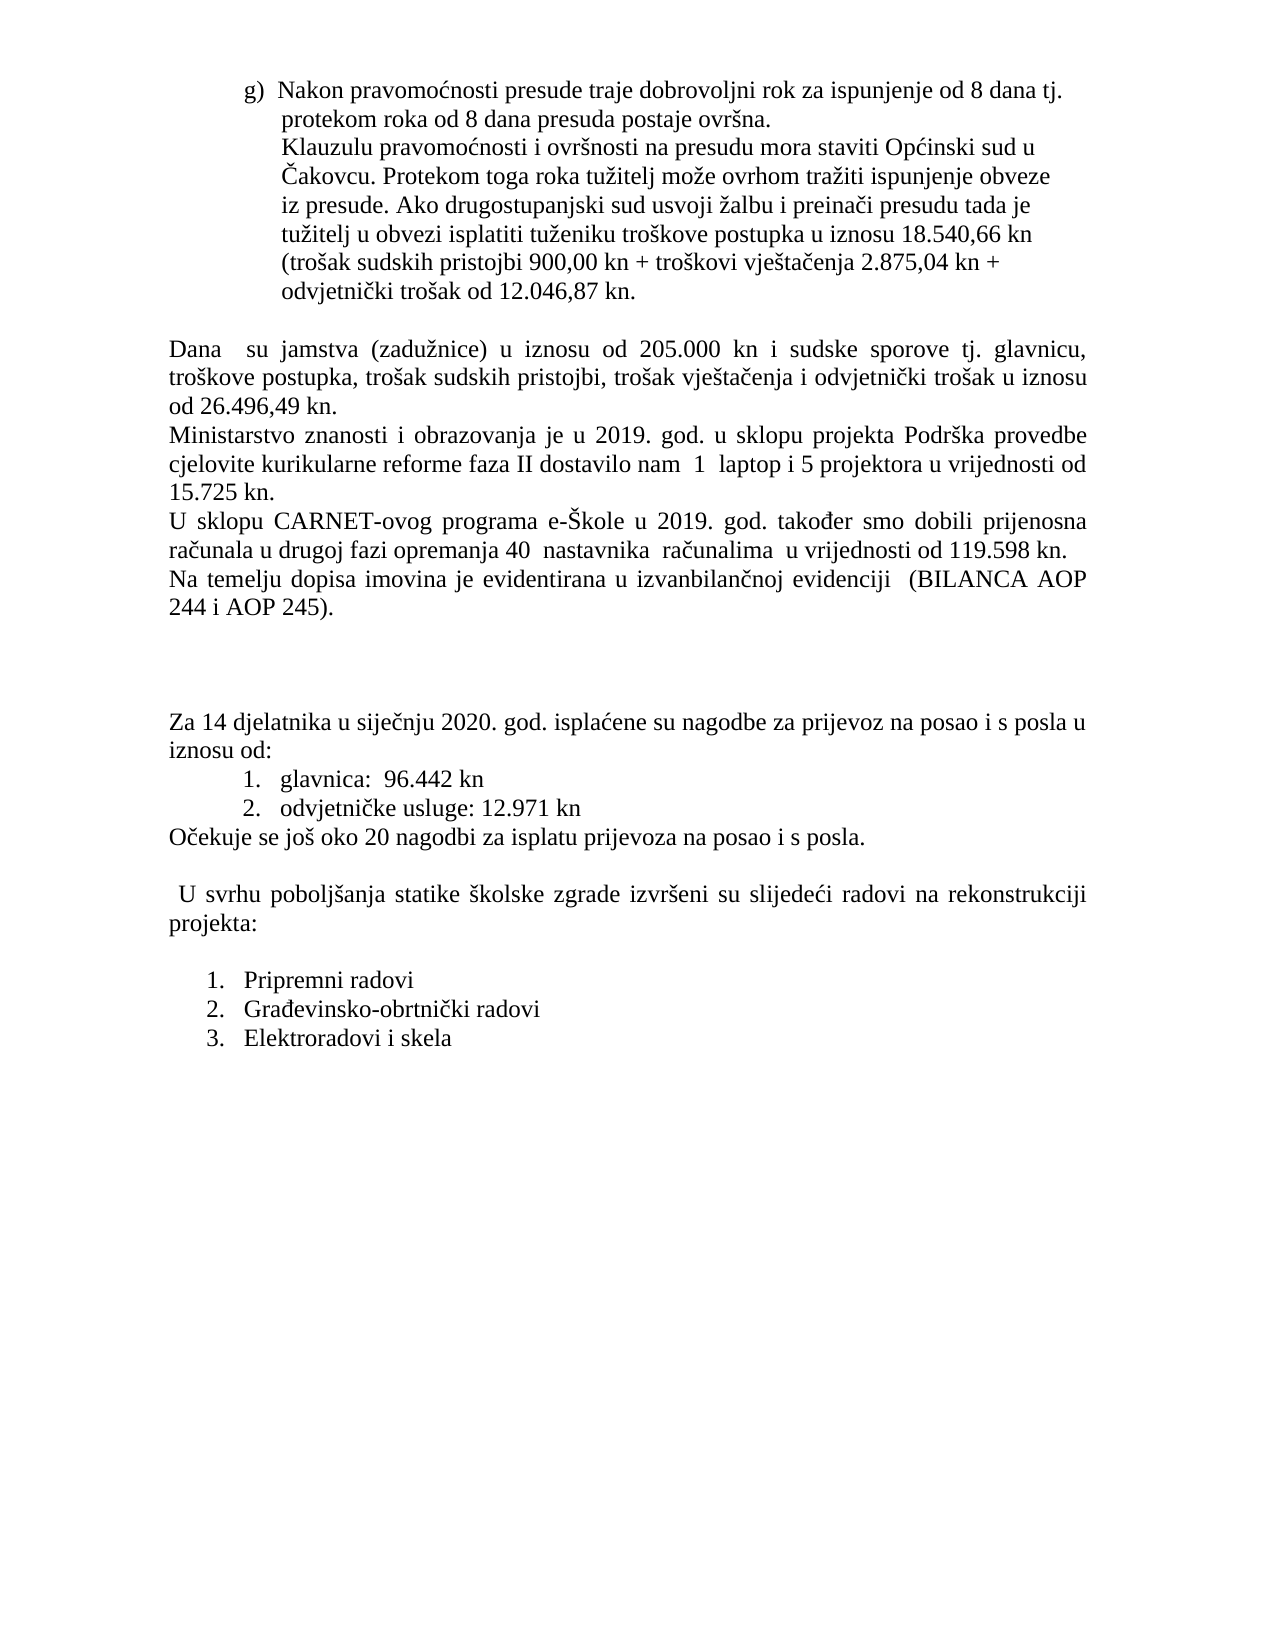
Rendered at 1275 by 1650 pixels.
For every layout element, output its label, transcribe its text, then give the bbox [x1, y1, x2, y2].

list Čakovcu. Protekom toga roka tužitelj može ovrhom tražiti ispunjenje obveze [244, 161, 1088, 190]
list odvjetničke usluge: 12.971 kn [242, 793, 1088, 822]
text Dana su jamstva (zadužnice) u iznosu od 205.000 kn i sudske sporove tj. glavnicu, troškove postupka, trošak sudskih pristojbi, trošak vještačenja i odvjetnički trošak u iznosu od 26.496,49 kn. [169, 334, 1088, 420]
list iz presude. Ako drugostupanjski sud usvoji žalbu i preinači presudu tada je [244, 190, 1088, 219]
list odvjetnički trošak od 12.046,87 kn. [244, 276, 1088, 305]
text Očekuje se još oko 20 nagodbi za isplatu prijevoza na posao i s posla. [169, 822, 1088, 851]
list glavnica: 96.442 kn [242, 764, 1088, 793]
list protekom roka od 8 dana presuda postaje ovršna. [244, 104, 1088, 132]
list tužitelj u obvezi isplatiti tuženiku troškove postupka u iznosu 18.540,66 kn [244, 219, 1088, 247]
list g) Nakon pravomoćnosti presude traje dobrovoljni rok za ispunjenje od 8 dana tj. [244, 75, 1088, 104]
text U svrhu poboljšanja statike školske zgrade izvršeni su slijedeći radovi na rekonstrukciji projekta: [169, 879, 1088, 937]
list Klauzulu pravomoćnosti i ovršnosti na presudu mora staviti Općinski sud u [244, 132, 1088, 161]
list Elektroradovi i skela [206, 1023, 1088, 1052]
list Pripremni radovi [206, 966, 1088, 994]
text U sklopu CARNET-ovog programa e-Škole u 2019. god. također smo dobili prijenosna računala u drugoj fazi opremanja 40 nastavnika računalima u vrijednosti od 119.598 kn. [169, 506, 1088, 564]
list (trošak sudskih pristojbi 900,00 kn + troškovi vještačenja 2.875,04 kn + [244, 247, 1088, 276]
text Za 14 djelatnika u siječnju 2020. god. isplaćene su nagodbe za prijevoz na posao i s posla u iznosu od: [169, 707, 1088, 764]
list Građevinsko-obrtnički radovi [206, 994, 1088, 1023]
text Ministarstvo znanosti i obrazovanja je u 2019. god. u sklopu projekta Podrška provedbe cjelovite kurikularne reforme faza II dostavilo nam 1 laptop i 5 projektora u vrijednosti od 15.725 kn. [169, 420, 1088, 506]
text Na temelju dopisa imovina je evidentirana u izvanbilančnoj evidenciji (BILANCA AOP 244 i AOP 245). [169, 564, 1088, 621]
